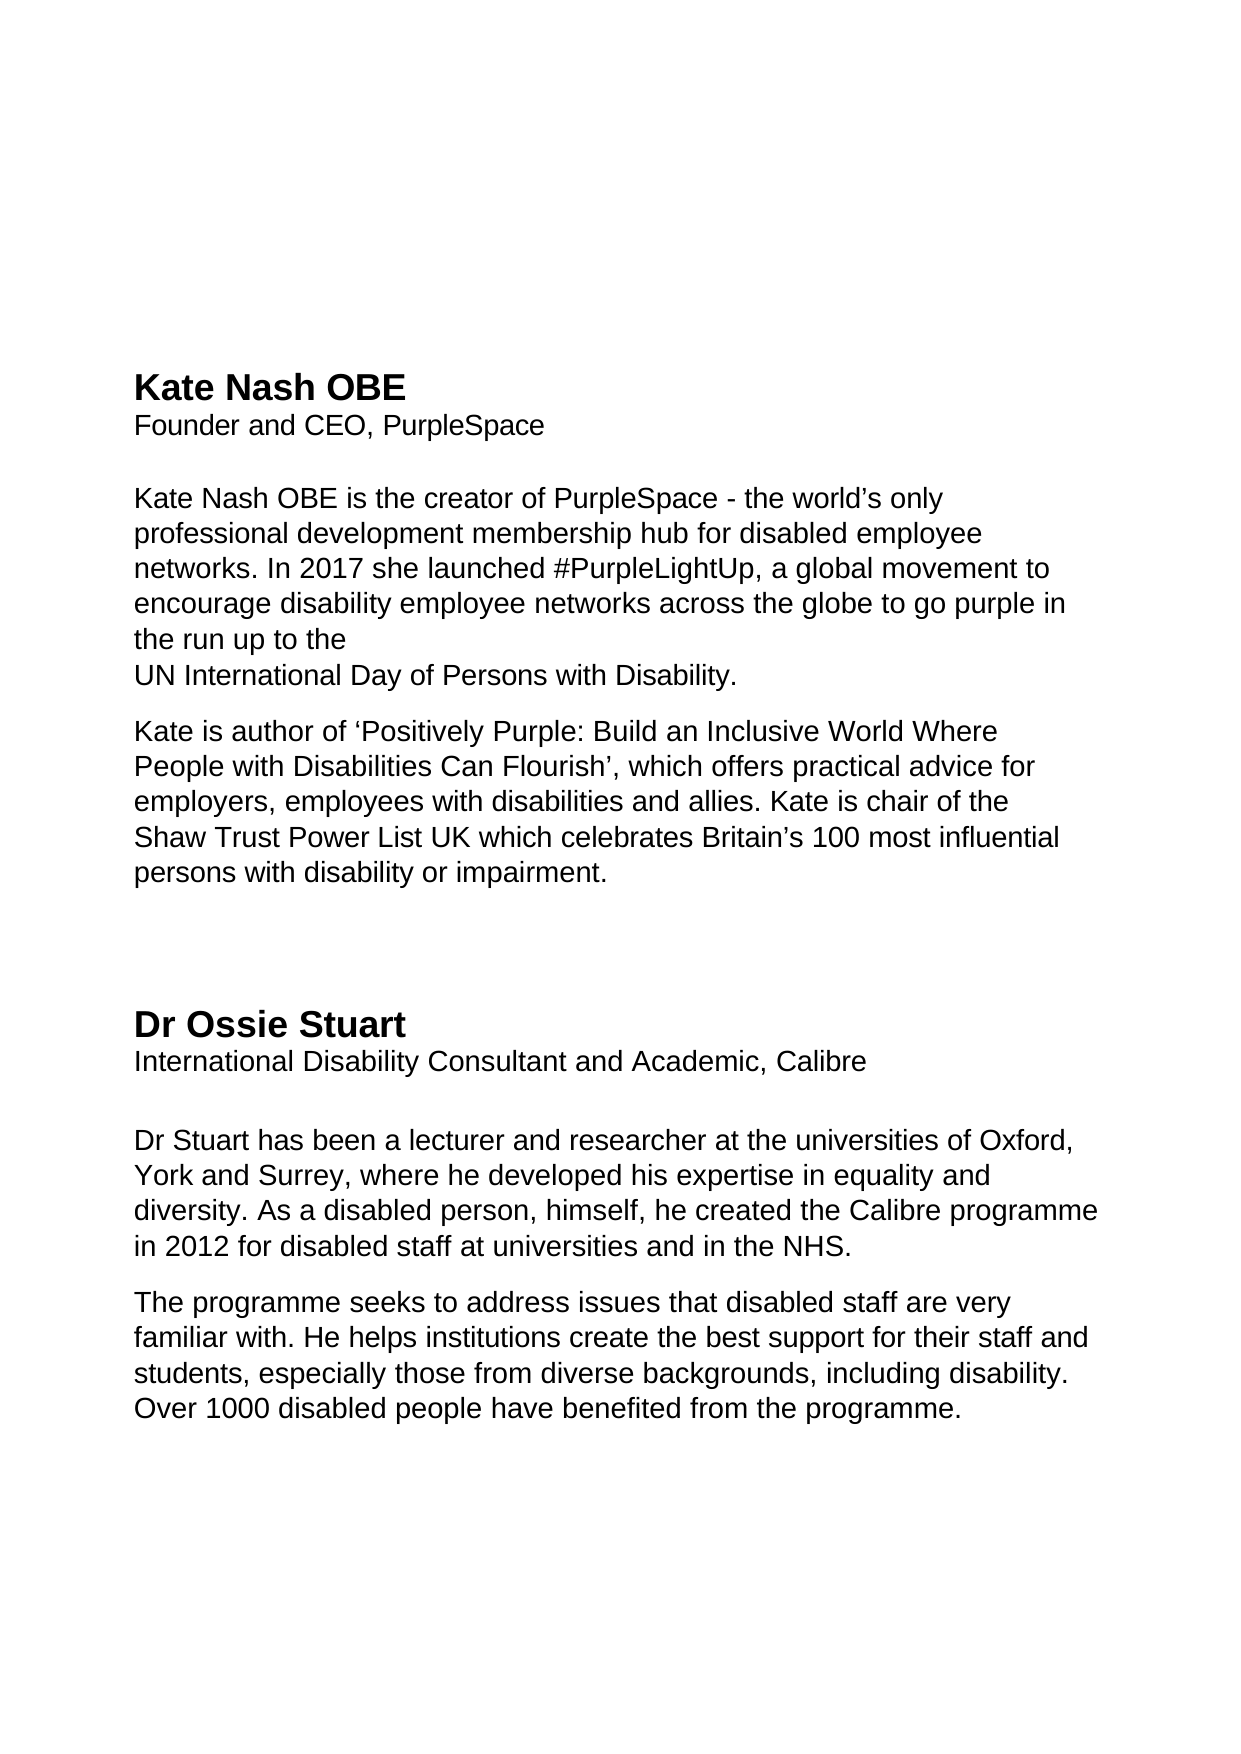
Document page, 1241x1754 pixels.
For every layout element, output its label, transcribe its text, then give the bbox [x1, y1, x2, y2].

text Kate is author of ‘Positively Purple: Build an Inclusive World Where People with Disabilities Can Flourish’, which offers practical advice for employers, employees with disabilities and allies. Kate is chair of the Shaw Trust Power List UK which celebrates Britain’s 100 most influential persons with disability or impairment. [134, 714, 1067, 888]
text UN International Day of Persons with Disability. [134, 657, 1194, 691]
text The programme seeks to address issues that disabled staff are very familiar with. He helps institutions create the best support for their staff and students, especially those from diverse backgrounds, including disability. Over 1000 disabled people have benefited from the programme. [134, 1285, 1101, 1424]
text Founder and CEO, PurpleSpace [134, 409, 1194, 442]
text Kate Nash OBE is the creator of PurpleSpace - the world’s only professional development membership hub for disabled employee networks. In 2017 she launched #PurpleLightUp, a global movement to encourage disability employee networks across the globe to go purple in the run up to the [134, 481, 1067, 655]
subtitle Dr Ossie Stuart [134, 1004, 1194, 1046]
text International Disability Consultant and Academic, Calibre [134, 1046, 1194, 1078]
subtitle Kate Nash OBE [134, 367, 1194, 409]
text Dr Stuart has been a lecturer and researcher at the universities of Oxford, York and Surrey, where he developed his expertise in equality and diversity. As a disabled person, himself, he created the Calibre programme in 2012 for disabled staff at universities and in the NHS. [134, 1123, 1101, 1262]
